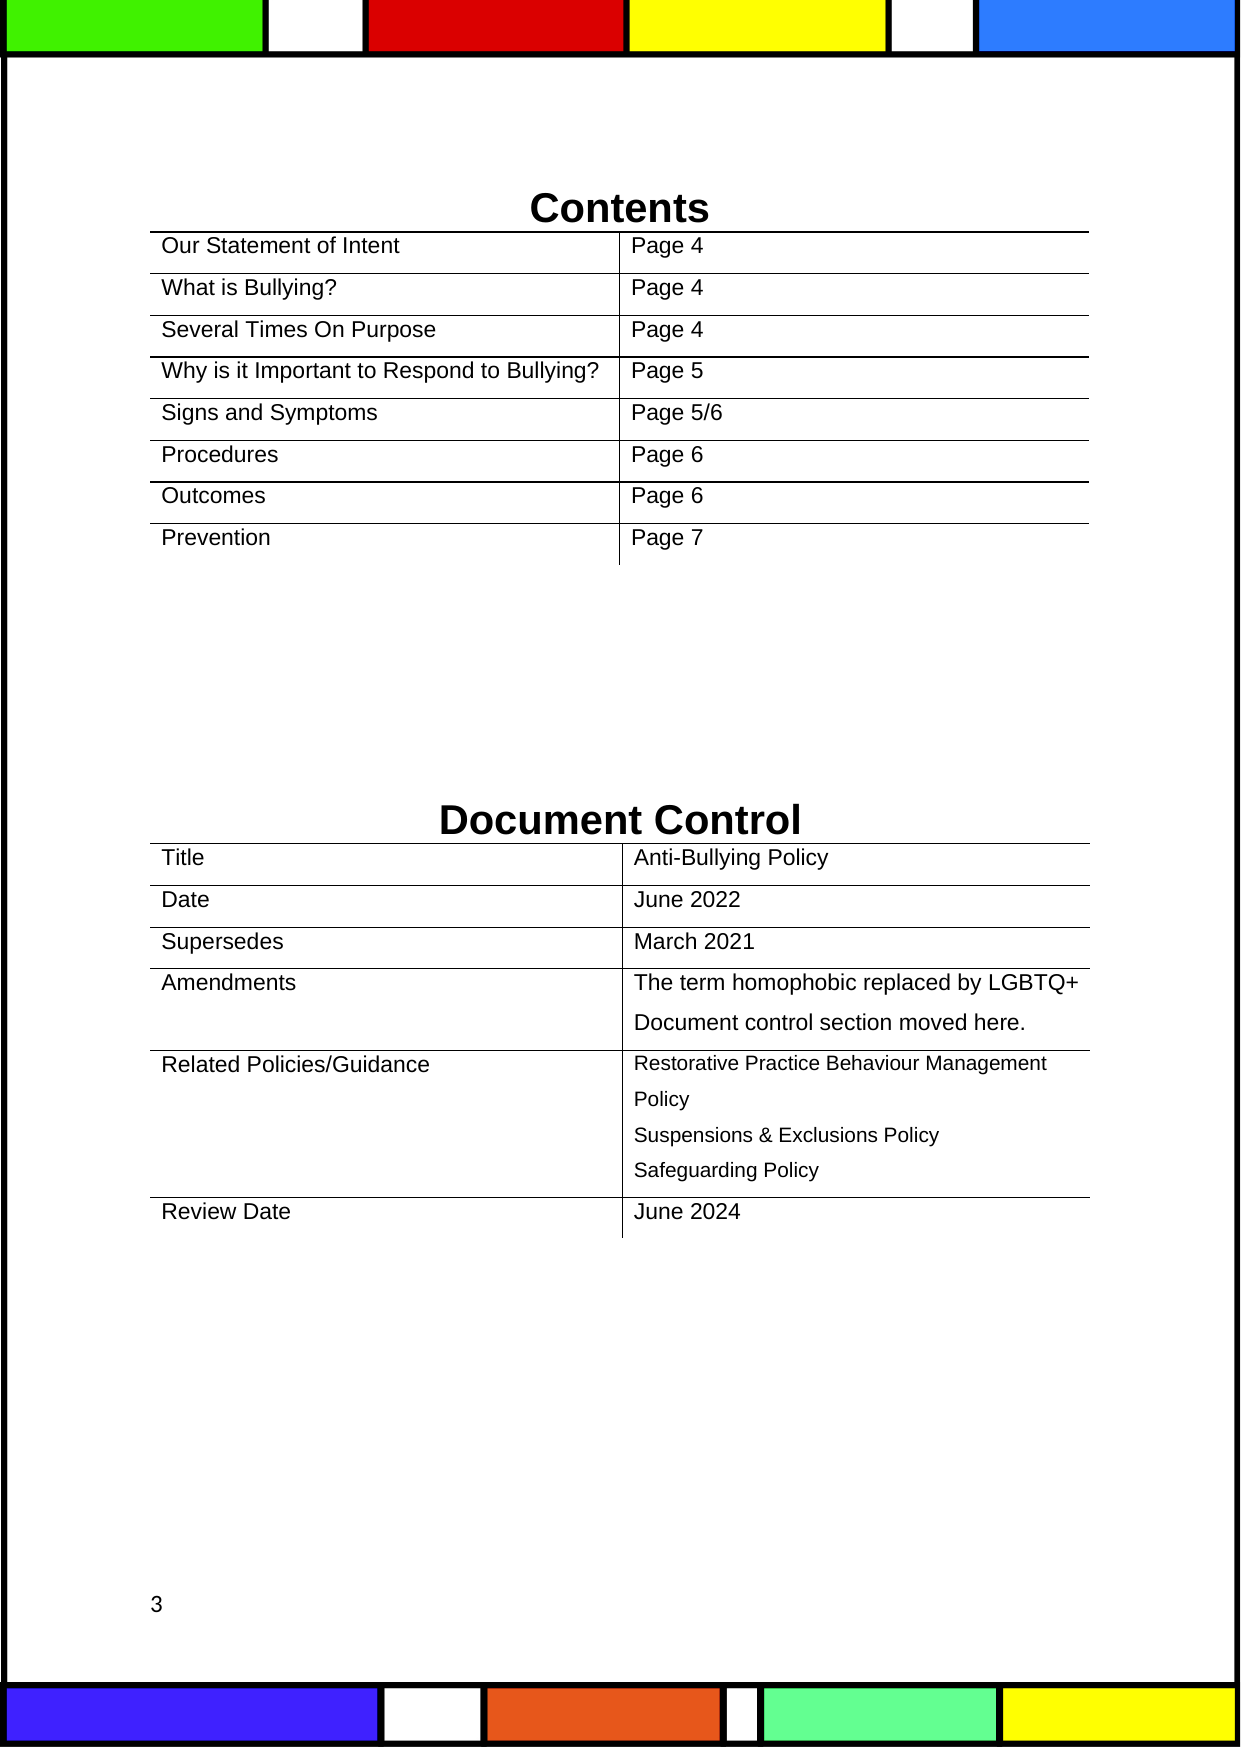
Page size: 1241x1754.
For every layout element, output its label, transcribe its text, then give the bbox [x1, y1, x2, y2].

table_cell Page 4 [620, 233, 1089, 273]
table_cell Page 6 [620, 441, 1089, 481]
table_cell Page 4 [620, 316, 1089, 356]
table_cell Page 5/6 [620, 399, 1089, 440]
table_cell Review Date [150, 1198, 622, 1238]
table_cell Restorative Practice Behaviour Management Policy Suspensions & Exclusions Policy Safeguarding Policy [623, 1051, 1090, 1197]
table_cell Prevention [150, 524, 619, 565]
table_cell What is Bullying? [150, 274, 619, 315]
table_header Contents [150, 184, 1089, 231]
table_cell Anti-Bullying Policy [623, 844, 1090, 885]
table_header Document Control [150, 795, 1090, 843]
table_cell Amendments [150, 969, 622, 1049]
table_cell Page 5 [620, 358, 1089, 398]
table_cell Related Policies/Guidance [150, 1051, 622, 1197]
table_cell Our Statement of Intent [150, 233, 619, 273]
table_cell Supersedes [150, 928, 622, 968]
table_cell Title [150, 844, 622, 885]
table_cell March 2021 [623, 928, 1090, 968]
table_cell Procedures [150, 441, 619, 481]
table_cell Page 4 [620, 274, 1089, 315]
table_cell The term homophobic replaced by LGBTQ+ Document control section moved here. [623, 969, 1090, 1049]
table_cell June 2022 [623, 886, 1090, 927]
table_cell Page 6 [620, 483, 1089, 523]
picture [0, 0, 1241, 1747]
table_cell Several Times On Purpose [150, 316, 619, 356]
table_cell Why is it Important to Respond to Bullying? [150, 358, 619, 398]
table_cell Outcomes [150, 483, 619, 523]
table_cell Date [150, 886, 622, 927]
table_cell Signs and Symptoms [150, 399, 619, 440]
table_cell June 2024 [623, 1198, 1090, 1238]
table_cell Page 7 [620, 524, 1089, 565]
